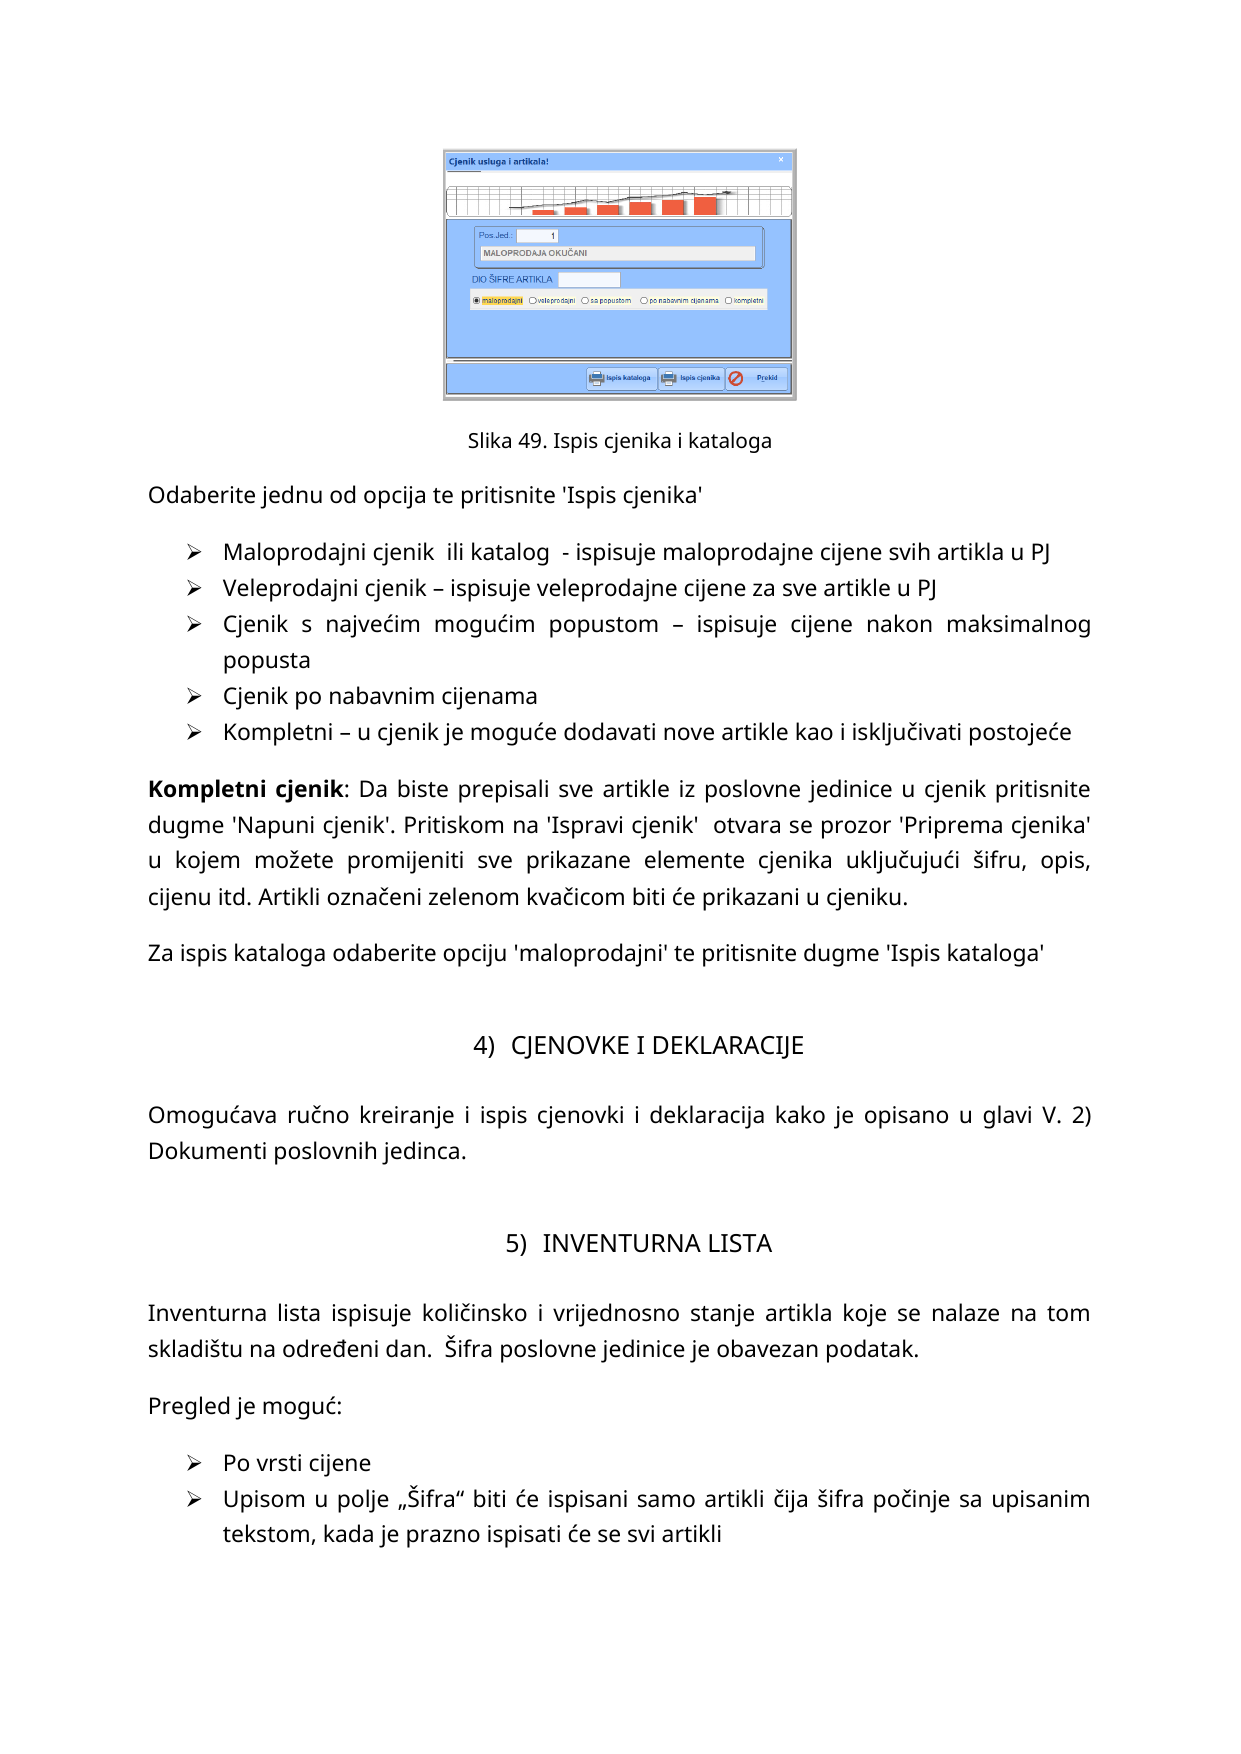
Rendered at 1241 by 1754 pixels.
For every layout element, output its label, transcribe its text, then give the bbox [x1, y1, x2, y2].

list Cjenik s najvećim mogućim popustom – ispisuje cijene nakon maksimalnog popusta [185, 608, 1093, 675]
list Po vrsti cijene [185, 1447, 1093, 1478]
text Odaberite jednu od opcija te pritisnite 'Ispis cjenika' [148, 479, 1093, 511]
list Upisom u polje „Šifra“ biti će ispisani samo artikli čija šifra počinje sa upisanim tekstom, kada je prazno ispisati će se svi artikli [185, 1482, 1093, 1550]
text Inventurna lista ispisuje količinsko i vrijednosno stanje artikla koje se nalaze na tom skladištu na određeni dan. Šifra poslovne jedinice je obavezan podatak. [148, 1297, 1093, 1364]
text Omogućava ručno kreiranje i ispis cjenovki i deklaracija kako je opisano u glavi V. 2) Dokumenti poslovnih jedinca. [148, 1099, 1093, 1166]
subtitle CJENOVKE I DEKLARACIJE [185, 1028, 1093, 1062]
list Kompletni – u cjenik je moguće dodavati nove artikle kao i isključivati postojeće [185, 716, 1093, 747]
text Za ispis kataloga odaberite opciju 'maloprodajni' te pritisnite dugme 'Ispis kataloga' [148, 937, 1093, 968]
list Veleprodajni cjenik – ispisuje veleprodajne cijene za sve artikle u PJ [185, 572, 1093, 603]
text Kompletni cjenik: Da biste prepisali sve artikle iz poslovne jedinice u cjenik pritisnite dugme 'Napuni cjenik'. Pritiskom na 'Ispravi cjenik' otvara se prozor 'Priprema cjenika' u kojem možete promijeniti sve prikazane elemente cjenika uključujući šifru, opis, cijenu itd. Artikli označeni zelenom kvačicom biti će prikazani u cjeniku. [148, 773, 1093, 912]
subtitle INVENTURNA LISTA [185, 1226, 1093, 1260]
text Pregled je moguć: [148, 1390, 1093, 1421]
list Cjenik po nabavnim cijenama [185, 680, 1093, 711]
picture [442, 147, 798, 401]
list Maloprodajni cjenik ili katalog - ispisuje maloprodajne cijene svih artikla u PJ [185, 536, 1093, 567]
